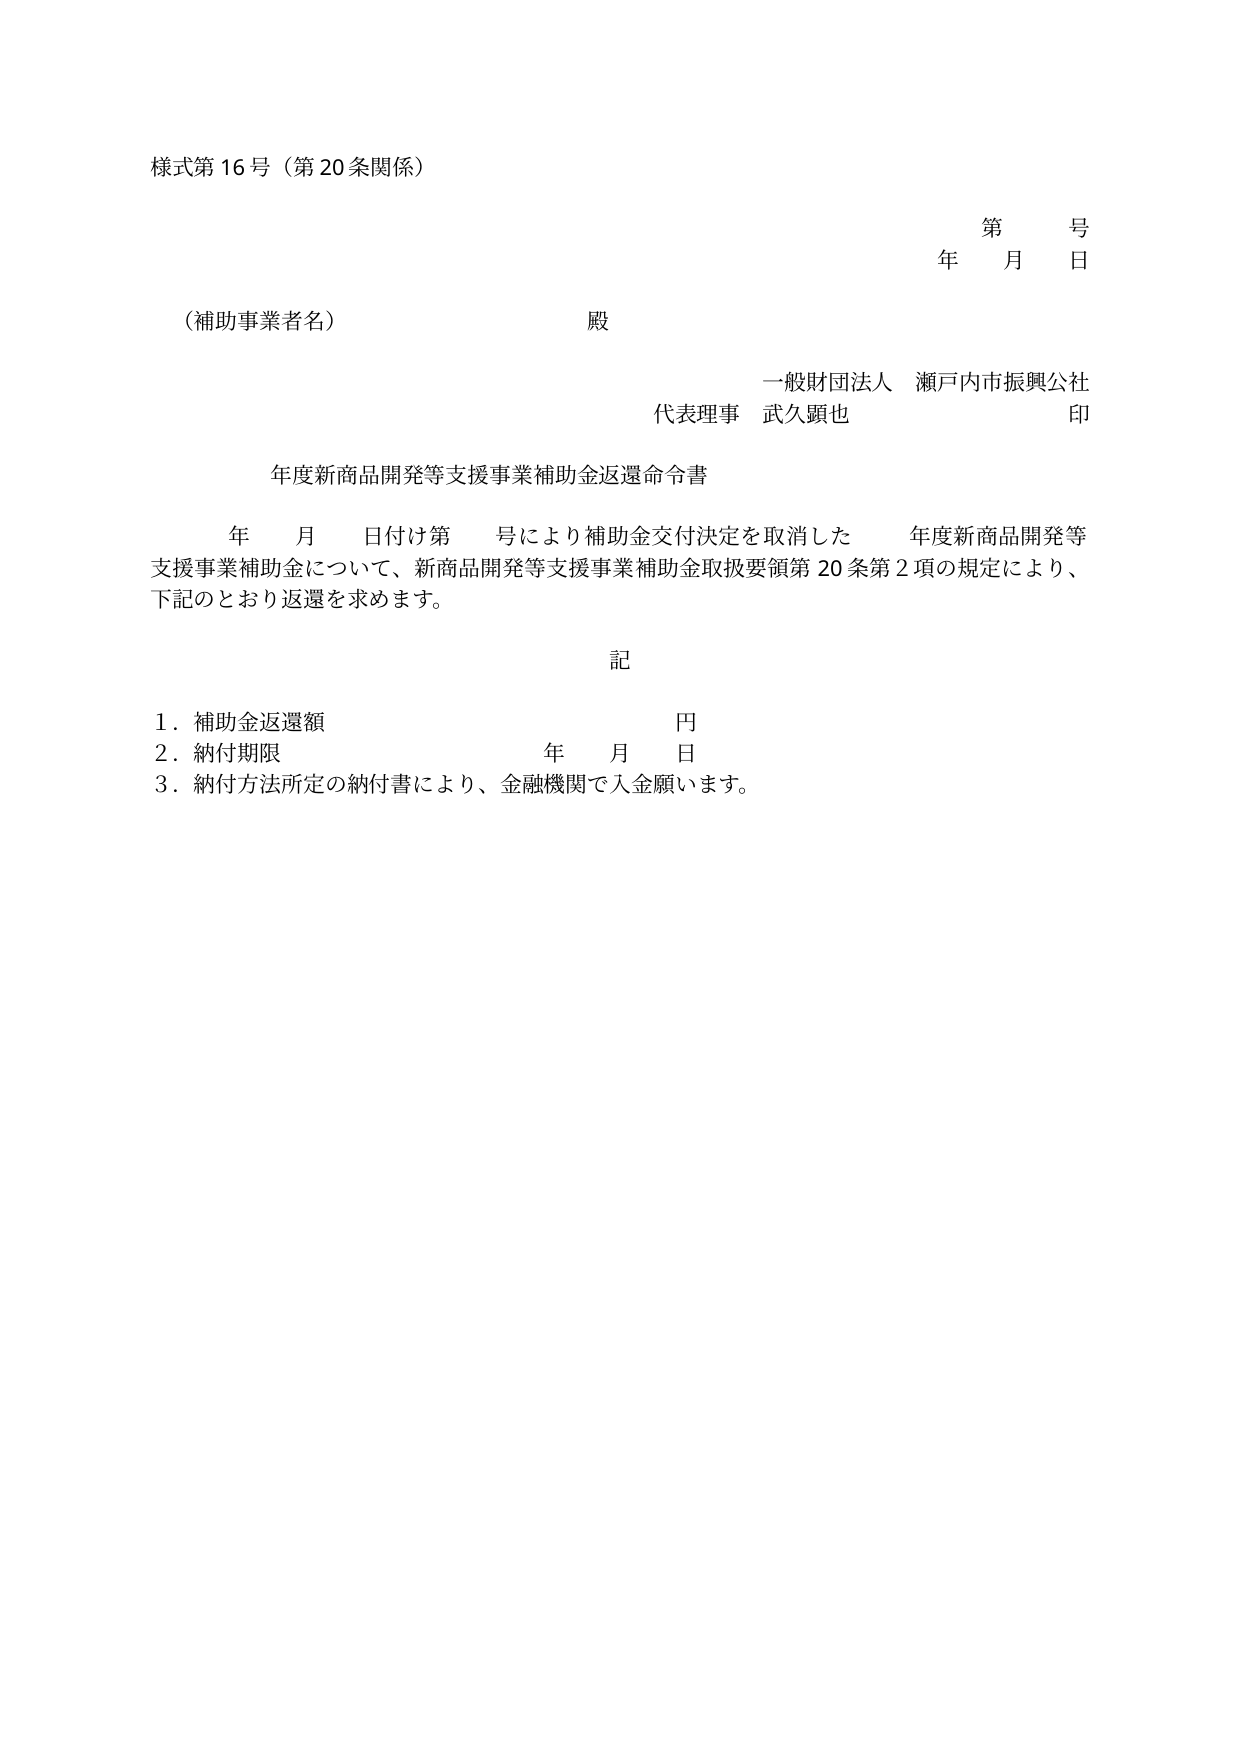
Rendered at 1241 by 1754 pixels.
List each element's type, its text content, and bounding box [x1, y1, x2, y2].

text ２．納付期限 年 月 日 [150, 736, 1090, 768]
text 第 号 [150, 211, 1090, 243]
text 年 月 日 [150, 243, 1090, 274]
subtitle 様式第16号（第20条関係） [150, 150, 1090, 182]
text 記 [150, 643, 1090, 675]
text 一般財団法人 瀬戸内市振興公社 [150, 365, 1090, 397]
text 年 月 日付け第 号により補助金交付決定を取消した 年度新商品開発等支援事業補助金について、新商品開発等支援事業補助金取扱要領第20条第２項の規定により、下記のとおり返還を求めます。 [150, 519, 1090, 614]
text 代表理事 武久顕也 印 [150, 397, 1090, 428]
text （補助事業者名） 殿 [172, 304, 1090, 336]
text ３．納付方法所定の納付書により、金融機関で入金願います。 [150, 768, 1090, 799]
text １．補助金返還額 円 [150, 705, 1090, 736]
text 年度新商品開発等支援事業補助金返還命令書 [216, 458, 1046, 489]
